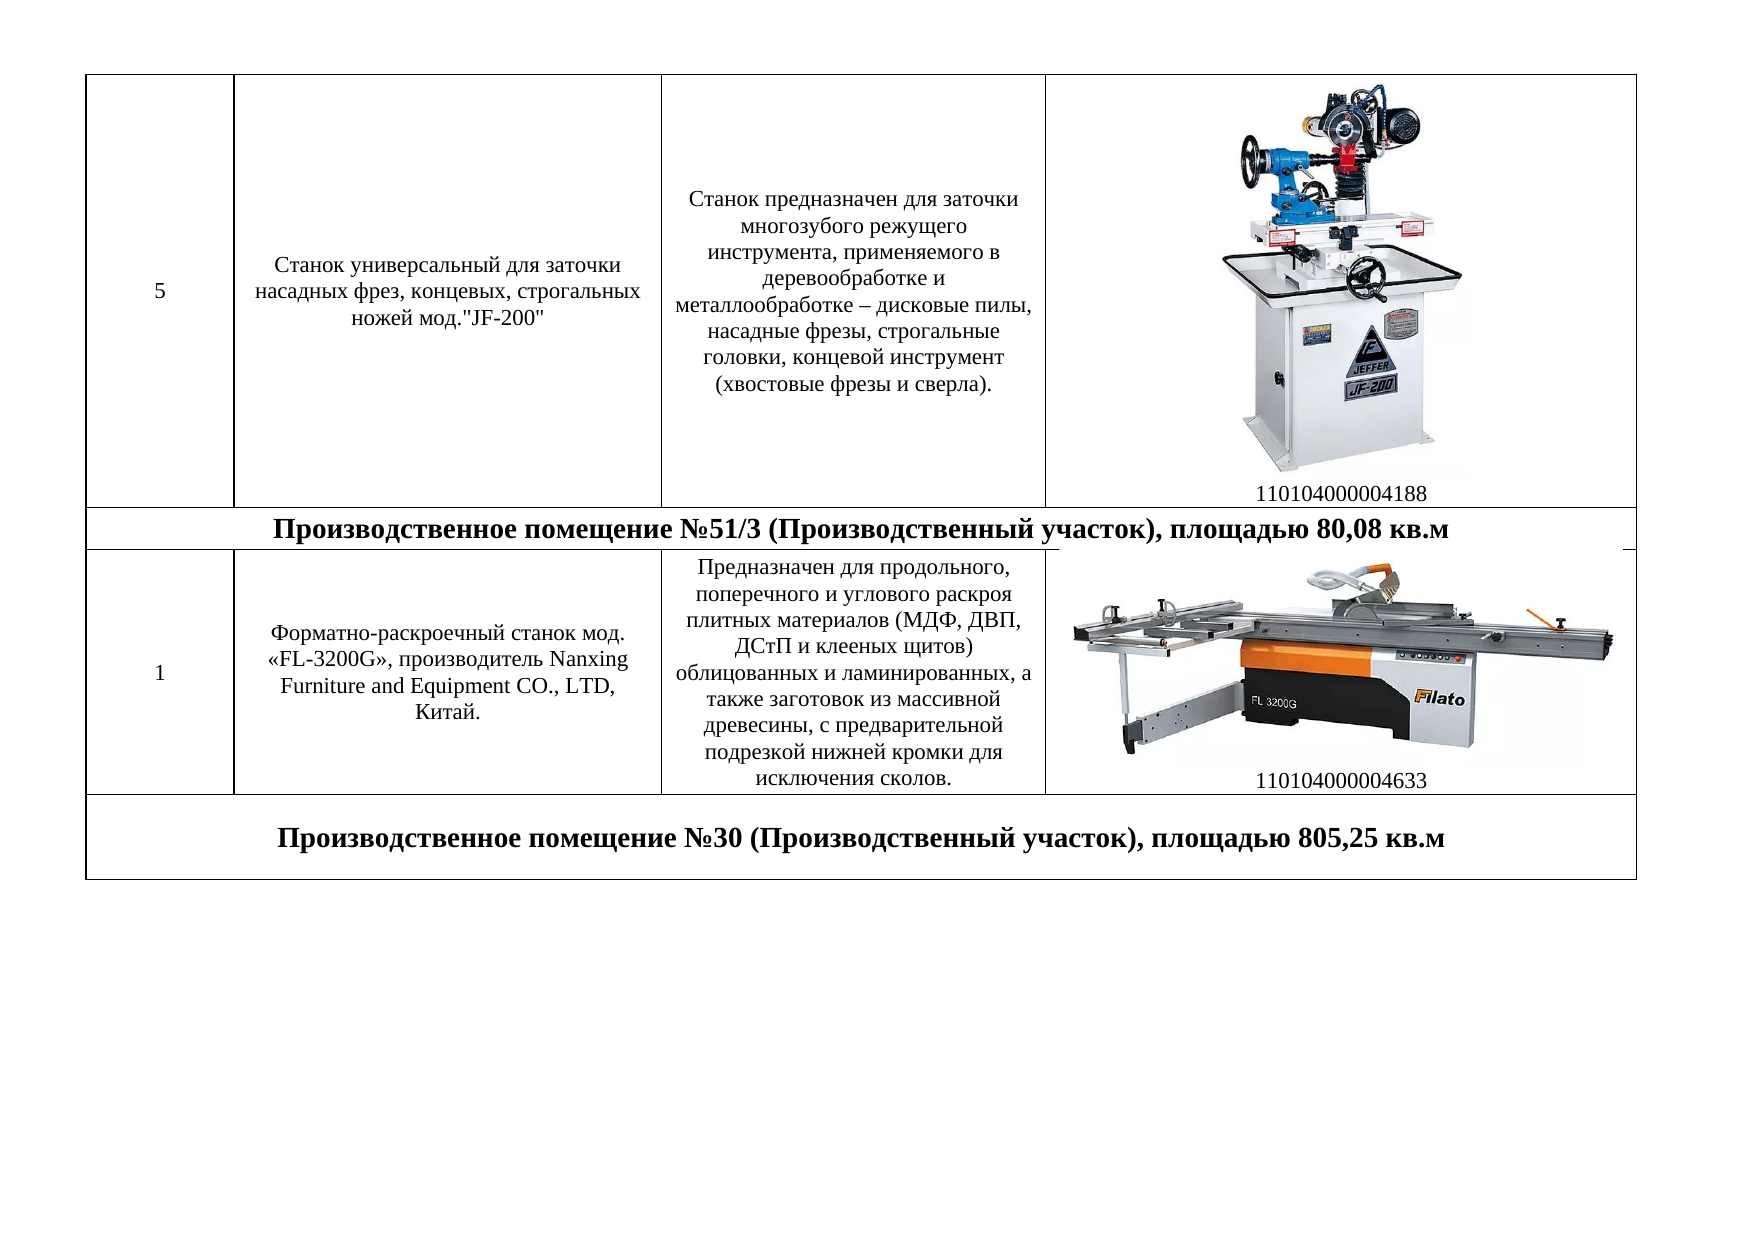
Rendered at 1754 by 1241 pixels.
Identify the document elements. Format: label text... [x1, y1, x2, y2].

table_cell Форматно-раскроечный станок мод. «FL-3200G», производитель Nanxing Furniture and Equipment CO., LTD, Китай. [235, 550, 661, 794]
table_cell 110104000004188 [1046, 75, 1636, 507]
picture [1212, 75, 1470, 481]
picture [1059, 549, 1623, 768]
table_cell 1 [87, 550, 233, 794]
table_cell Предназначен для продольного, поперечного и углового раскроя плитных материалов (МДФ, ДВП, ДСтП и клееных щитов) облицованных и ламинированных, а также заготовок из массивной древесины, с предварительной подрезкой нижней кромки для исключения сколов. [662, 550, 1045, 794]
table_cell Производственное помещение №30 (Производственный участок), площадью 805,25 кв.м [87, 795, 1636, 878]
table_cell Станок предназначен для заточки многозубого режущего инструмента, применяемого в деревообработке и металлообработке – дисковые пилы, насадные фрезы, строгальные головки, концевой инструмент (хвостовые фрезы и сверла). [662, 75, 1045, 507]
table_cell 5 [87, 75, 233, 507]
table_cell Станок универсальный для заточки насадных фрез, концевых, строгальных ножей мод."JF-200" [235, 75, 661, 507]
table_cell Производственное помещение №51/3 (Производственный участок), площадью 80,08 кв.м [87, 508, 1636, 549]
table_cell 110104000004633 [1046, 550, 1636, 794]
